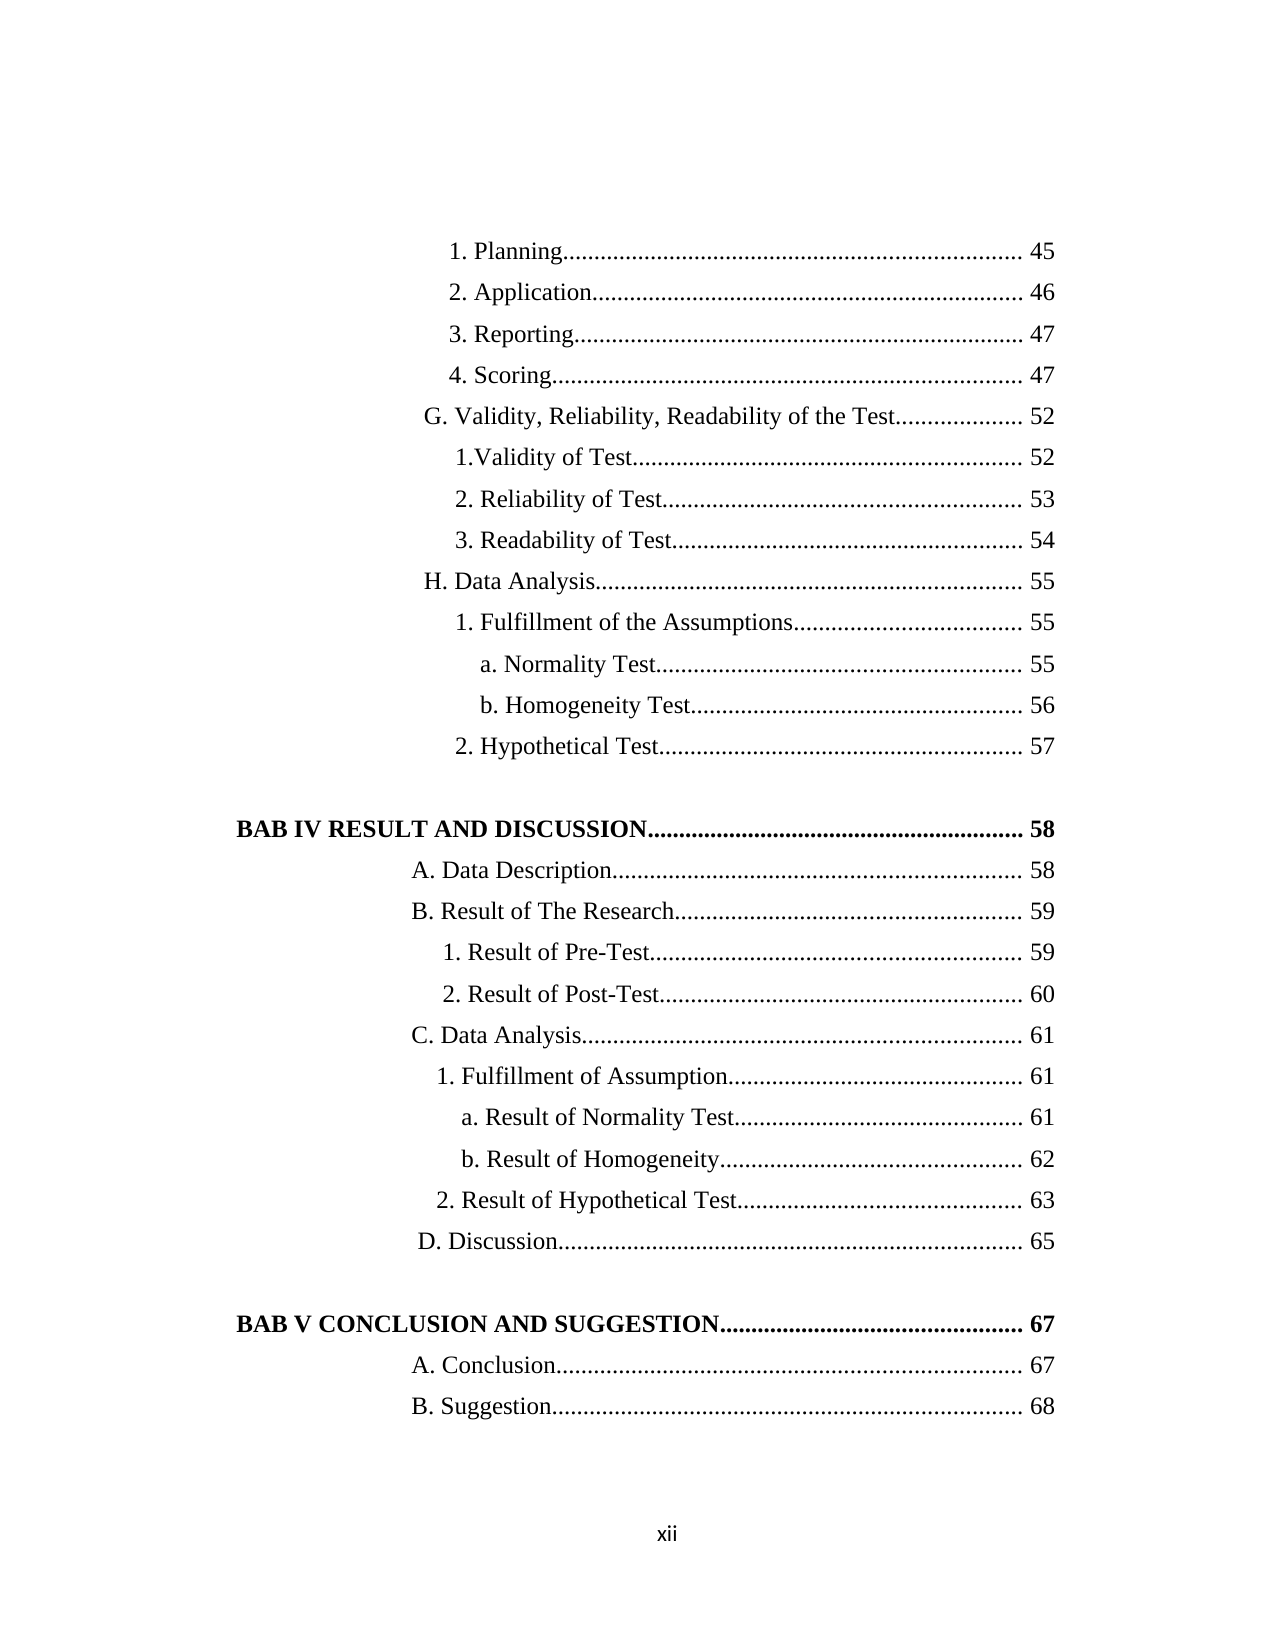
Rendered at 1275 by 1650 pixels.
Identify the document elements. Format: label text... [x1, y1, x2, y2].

text D. Discussion 65 [236, 1226, 1098, 1255]
text 2. Application 46 [236, 277, 1098, 306]
text 4. Scoring 47 [236, 360, 1098, 389]
text 3. Reporting 47 [236, 319, 1098, 347]
text a. Result of Normality Test 61 [236, 1102, 1098, 1131]
text 2. Reliability of Test 53 [236, 484, 1098, 512]
text 2. Result of Post-Test 60 [236, 979, 1098, 1007]
text C. Data Analysis 61 [236, 1020, 1098, 1049]
text H. Data Analysis 55 [236, 566, 1098, 595]
text b. Result of Homogeneity 62 [236, 1144, 1098, 1172]
text A. Data Description 58 [236, 855, 1098, 884]
text A. Conclusion 67 [236, 1350, 1098, 1379]
text a. Normality Test 55 [236, 649, 1098, 677]
text 2. Hypothetical Test 57 [236, 731, 1098, 760]
text B. Result of The Research 59 [236, 896, 1098, 925]
text BAB V CONCLUSION AND SUGGESTION 67 [236, 1309, 1098, 1337]
text G. Validity, Reliability, Readability of the Test 52 [236, 401, 1098, 430]
text B. Suggestion 68 [236, 1391, 1098, 1420]
text 1.Validity of Test 52 [236, 442, 1098, 471]
text 1. Planning 45 [236, 236, 1098, 265]
text 1. Fulfillment of Assumption 61 [236, 1061, 1098, 1090]
text 3. Readability of Test 54 [236, 525, 1098, 554]
text 2. Result of Hypothetical Test 63 [236, 1185, 1098, 1214]
text BAB IV RESULT AND DISCUSSION 58 [236, 814, 1098, 842]
text 1. Fulfillment of the Assumptions 55 [236, 607, 1098, 636]
text b. Homogeneity Test 56 [236, 690, 1098, 719]
text 1. Result of Pre-Test 59 [236, 937, 1098, 966]
